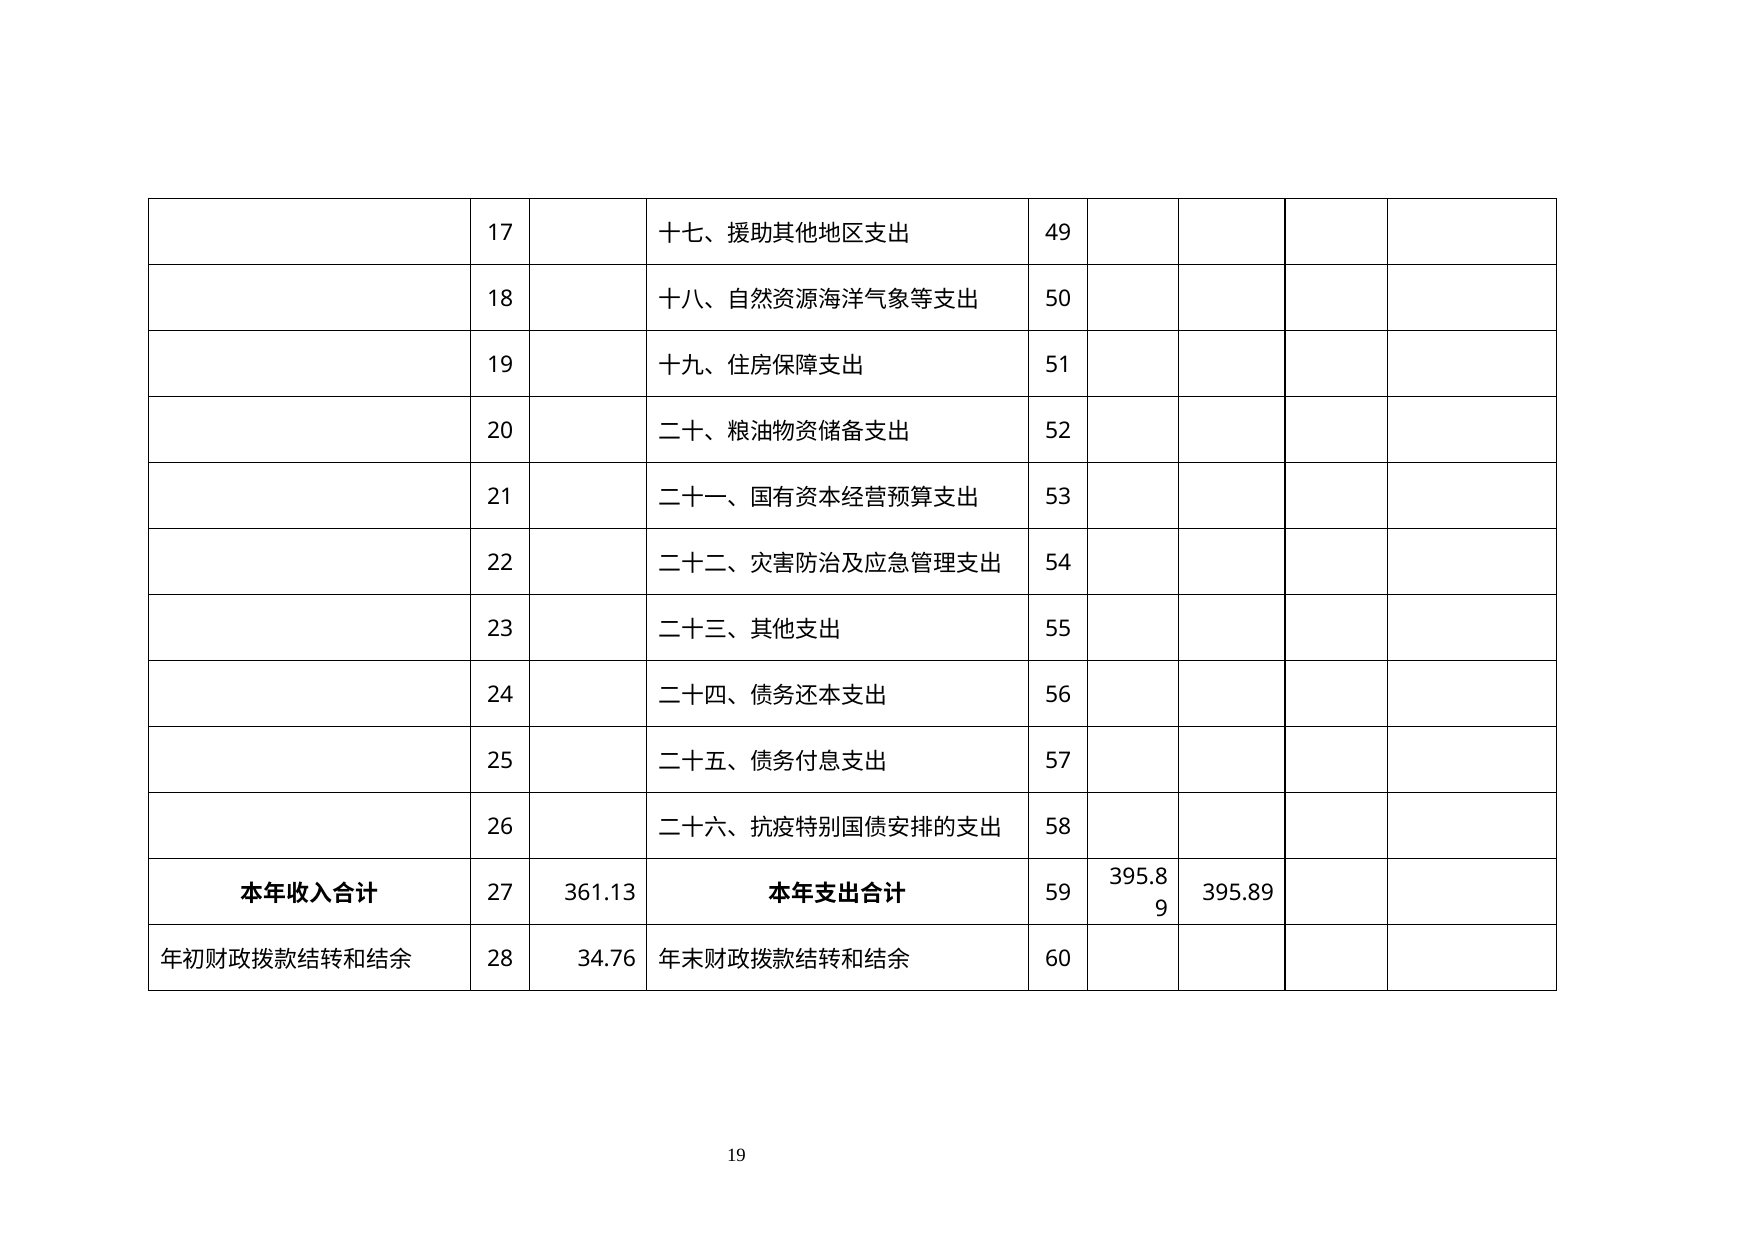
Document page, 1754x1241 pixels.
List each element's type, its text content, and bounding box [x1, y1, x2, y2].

table_cell [1088, 397, 1178, 462]
table_cell 二十一、国有资本经营预算支出 [647, 463, 1028, 528]
table_cell [530, 463, 646, 528]
table_cell 26 [471, 793, 529, 858]
table_cell [1088, 595, 1178, 660]
table_cell 55 [1029, 595, 1087, 660]
table_cell [1286, 661, 1387, 726]
table_cell 28 [471, 925, 529, 990]
table_cell 19 [471, 331, 529, 396]
table_cell [1179, 661, 1284, 726]
table_cell [1286, 331, 1387, 396]
table_cell [1388, 397, 1556, 462]
table_cell [1088, 265, 1178, 330]
table_cell [530, 661, 646, 726]
table_cell 二十六、抗疫特别国债安排的支出 [647, 793, 1028, 858]
table_cell [1179, 199, 1284, 264]
table_cell [149, 529, 470, 594]
table_cell 59 [1029, 859, 1087, 924]
table_cell [149, 199, 470, 264]
table_cell [1286, 397, 1387, 462]
table_cell [530, 727, 646, 792]
table_cell [149, 595, 470, 660]
table_cell [530, 397, 646, 462]
table_cell 本年收入合计 [149, 859, 470, 924]
table_cell 361.13 [530, 859, 646, 924]
table_cell [1088, 661, 1178, 726]
table_cell [530, 331, 646, 396]
table_cell [1179, 331, 1284, 396]
table_cell [1088, 727, 1178, 792]
table_cell [149, 661, 470, 726]
table_cell [1179, 793, 1284, 858]
table_cell [1388, 727, 1556, 792]
table_cell 27 [471, 859, 529, 924]
table_cell 二十三、其他支出 [647, 595, 1028, 660]
table_cell [1286, 199, 1387, 264]
table_cell [1179, 265, 1284, 330]
table_cell 年初财政拨款结转和结余 [149, 925, 470, 990]
table_cell [1388, 859, 1556, 924]
table_cell [530, 793, 646, 858]
table_cell 50 [1029, 265, 1087, 330]
table_cell 52 [1029, 397, 1087, 462]
table_cell [1088, 529, 1178, 594]
table_cell 十七、援助其他地区支出 [647, 199, 1028, 264]
table_cell 54 [1029, 529, 1087, 594]
table_cell [1088, 463, 1178, 528]
table_cell [1179, 397, 1284, 462]
table_cell [1286, 529, 1387, 594]
table_cell 22 [471, 529, 529, 594]
table_cell [1179, 595, 1284, 660]
table_cell 24 [471, 661, 529, 726]
table_cell [1388, 595, 1556, 660]
table_cell [530, 199, 646, 264]
table_cell 51 [1029, 331, 1087, 396]
table_cell [1286, 793, 1387, 858]
table_cell 本年支出合计 [647, 859, 1028, 924]
table_cell [1286, 925, 1387, 990]
table_cell 21 [471, 463, 529, 528]
table_cell 17 [471, 199, 529, 264]
table_cell [1088, 199, 1178, 264]
table_cell [1388, 793, 1556, 858]
table_cell [1088, 925, 1178, 990]
table_cell 18 [471, 265, 529, 330]
table_cell [530, 529, 646, 594]
table_cell 二十、粮油物资储备支出 [647, 397, 1028, 462]
table_cell 二十五、债务付息支出 [647, 727, 1028, 792]
table_cell 60 [1029, 925, 1087, 990]
table_cell 49 [1029, 199, 1087, 264]
table_cell [1088, 793, 1178, 858]
table_cell 十八、自然资源海洋气象等支出 [647, 265, 1028, 330]
table_cell [530, 595, 646, 660]
table_cell [1286, 727, 1387, 792]
table_cell [1286, 265, 1387, 330]
table_cell [149, 727, 470, 792]
table_cell [1388, 925, 1556, 990]
table_cell [149, 397, 470, 462]
table_cell 20 [471, 397, 529, 462]
table_cell [1179, 925, 1284, 990]
table_cell [1388, 463, 1556, 528]
table_cell [149, 463, 470, 528]
table_cell 53 [1029, 463, 1087, 528]
table_cell [1388, 265, 1556, 330]
table_cell [1388, 661, 1556, 726]
table_cell 34.76 [530, 925, 646, 990]
table_cell [1388, 529, 1556, 594]
table_cell 二十四、债务还本支出 [647, 661, 1028, 726]
table_cell [1088, 331, 1178, 396]
table_cell 395.89 [1179, 859, 1284, 924]
table_cell 395.89 [1088, 859, 1178, 924]
table_cell 年末财政拨款结转和结余 [647, 925, 1028, 990]
table_cell 57 [1029, 727, 1087, 792]
table_cell [530, 265, 646, 330]
table_cell [1286, 463, 1387, 528]
table_cell 23 [471, 595, 529, 660]
table_cell 56 [1029, 661, 1087, 726]
table_cell 25 [471, 727, 529, 792]
table_cell [149, 793, 470, 858]
table_cell [1179, 529, 1284, 594]
table_cell 十九、住房保障支出 [647, 331, 1028, 396]
table_cell [1388, 199, 1556, 264]
table_cell 二十二、灾害防治及应急管理支出 [647, 529, 1028, 594]
table_cell [1388, 331, 1556, 396]
table_cell [1179, 463, 1284, 528]
table_cell [149, 265, 470, 330]
table_cell [149, 331, 470, 396]
table_cell 58 [1029, 793, 1087, 858]
table_cell [1179, 727, 1284, 792]
table_cell [1286, 595, 1387, 660]
table_cell [1286, 859, 1387, 924]
